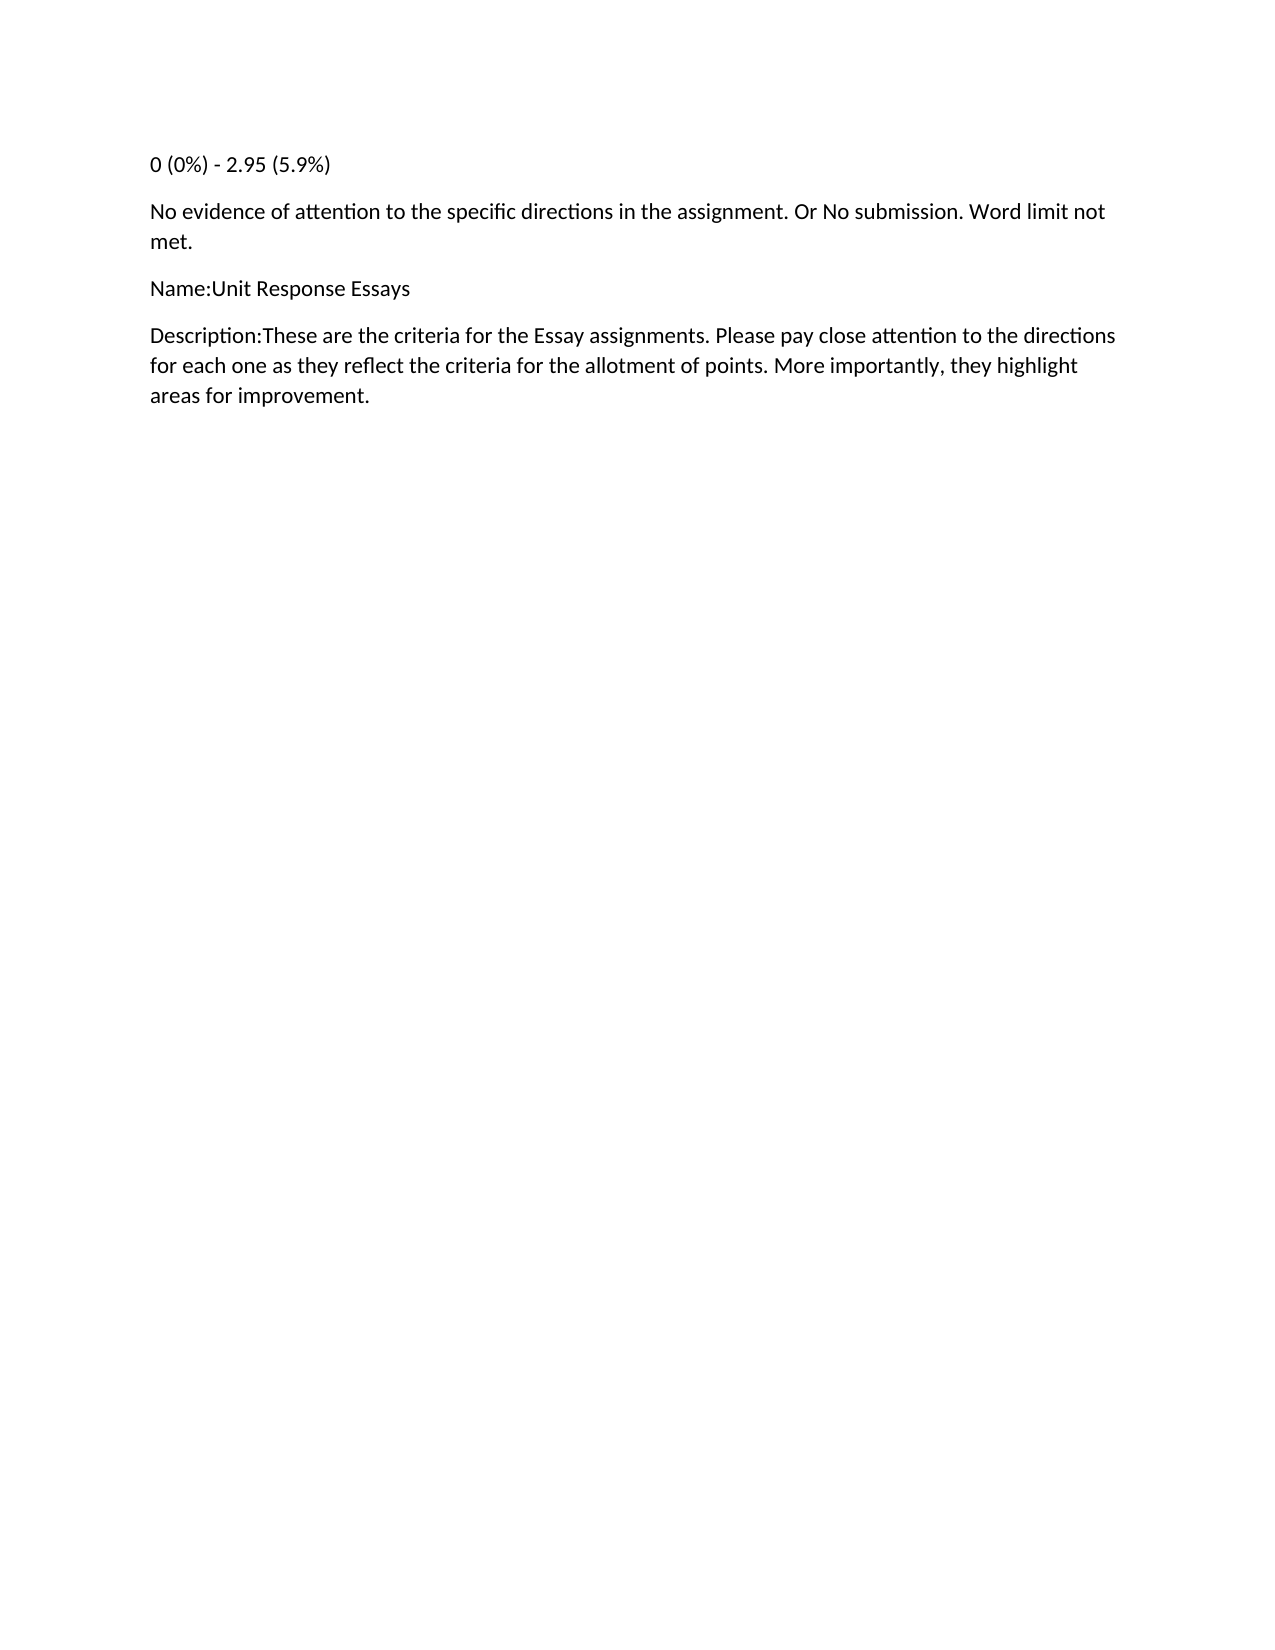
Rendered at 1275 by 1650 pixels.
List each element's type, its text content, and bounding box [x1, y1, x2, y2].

text 0 (0%) - 2.95 (5.9%) [150, 150, 1125, 178]
text No evidence of attention to the specific directions in the assignment. Or No submission. Word limit not met. [150, 197, 1125, 255]
text Description:These are the criteria for the Essay assignments. Please pay close attention to the directions for each one as they reflect the criteria for the allotment of points. More importantly, they highlight areas for improvement. [150, 321, 1125, 409]
text Name:Unit Response Essays [150, 274, 1125, 302]
